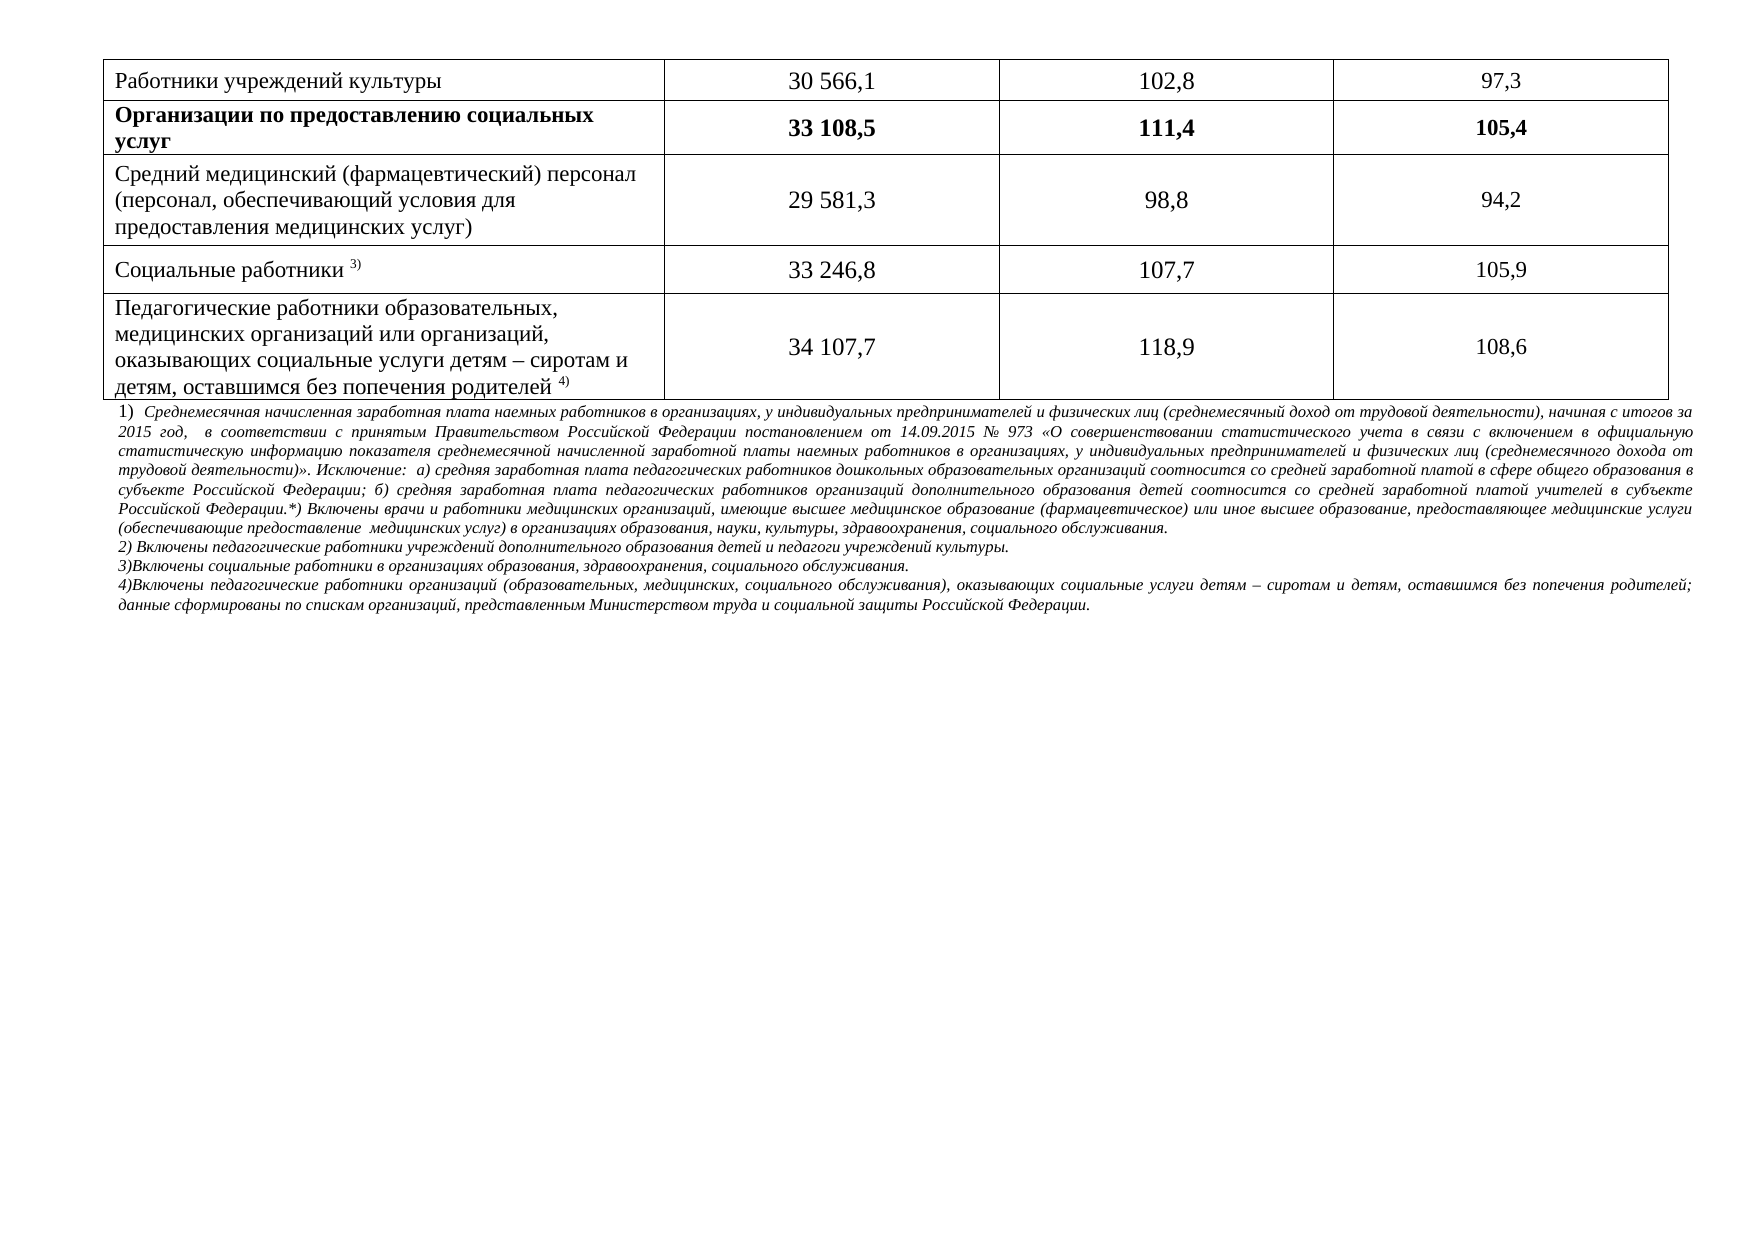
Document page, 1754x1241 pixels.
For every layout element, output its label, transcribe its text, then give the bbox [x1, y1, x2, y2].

table_cell 105,4 [1334, 101, 1668, 154]
text 2) Включены педагогические работники учреждений дополнительного образования детей и педагоги учреждений культуры. [118, 537, 1695, 556]
table_cell 97,3 [1334, 60, 1668, 100]
table_cell 33 108,5 [665, 101, 999, 154]
table_cell Организации по предоставлению социальных услуг [104, 101, 664, 154]
table_cell 111,4 [1000, 101, 1333, 154]
table_cell 29 581,3 [665, 155, 999, 245]
table_cell 118,9 [1000, 294, 1333, 399]
table_cell 34 107,7 [665, 294, 999, 399]
text 3)Включены социальные работники в организациях образования, здравоохранения, социального обслуживания. [118, 556, 1695, 575]
table_cell 98,8 [1000, 155, 1333, 245]
table_cell Средний медицинский (фармацевтический) персонал (персонал, обеспечивающий условия для предоставления медицинских услуг) [104, 155, 664, 245]
table_cell 30 566,1 [665, 60, 999, 100]
table_cell Работники учреждений культуры [104, 60, 664, 100]
table_cell Педагогические работники образовательных, медицинских организаций или организаций, оказывающих социальные услуги детям – сиротам и детям, оставшимся без попечения родителей 4) [104, 294, 664, 399]
table_cell Социальные работники 3) [104, 246, 664, 293]
table_cell 108,6 [1334, 294, 1668, 399]
text 1) Среднемесячная начисленная заработная плата наемных работников в организациях, у индивидуальных предпринимателей и физических лиц (среднемесячный доход от трудовой деятельности), начиная с итогов за 2015 год, в соответствии с принятым Правительством Российской Федерации постановлением от 14.09.2015 № 973 «О совершенствовании статистического учета в связи с включением в официальную статистическую информацию показателя среднемесячной начисленной заработной платы наемных работников в организациях, у индивидуальных предпринимателей и физических лиц (среднемесячного дохода от трудовой деятельности)». Исключение: а) средняя заработная плата педагогических работников дошкольных образовательных организаций соотносится со средней заработной платой в сфере общего образования в субъекте Российской Федерации; б) средняя заработная плата педагогических работников организаций дополнительного образования детей соотносится со средней заработной платой учителей в субъекте Российской Федерации.*) Включены врачи и работники медицинских организаций, имеющие высшее медицинское образование (фармацевтическое) или иное высшее образование, предоставляющее медицинские услуги (обеспечивающие предоставление медицинских услуг) в организациях образования, науки, культуры, здравоохранения, социального обслуживания. [118, 400, 1695, 537]
table_cell 105,9 [1334, 246, 1668, 293]
table_cell 107,7 [1000, 246, 1333, 293]
table_cell 94,2 [1334, 155, 1668, 245]
table_cell 102,8 [1000, 60, 1333, 100]
text 4)Включены педагогические работники организаций (образовательных, медицинских, социального обслуживания), оказывающих социальные услуги детям – сиротам и детям, оставшимся без попечения родителей; данные сформированы по спискам организаций, представленным Министерством труда и социальной защиты Российской Федерации. [118, 575, 1695, 613]
table_cell 33 246,8 [665, 246, 999, 293]
